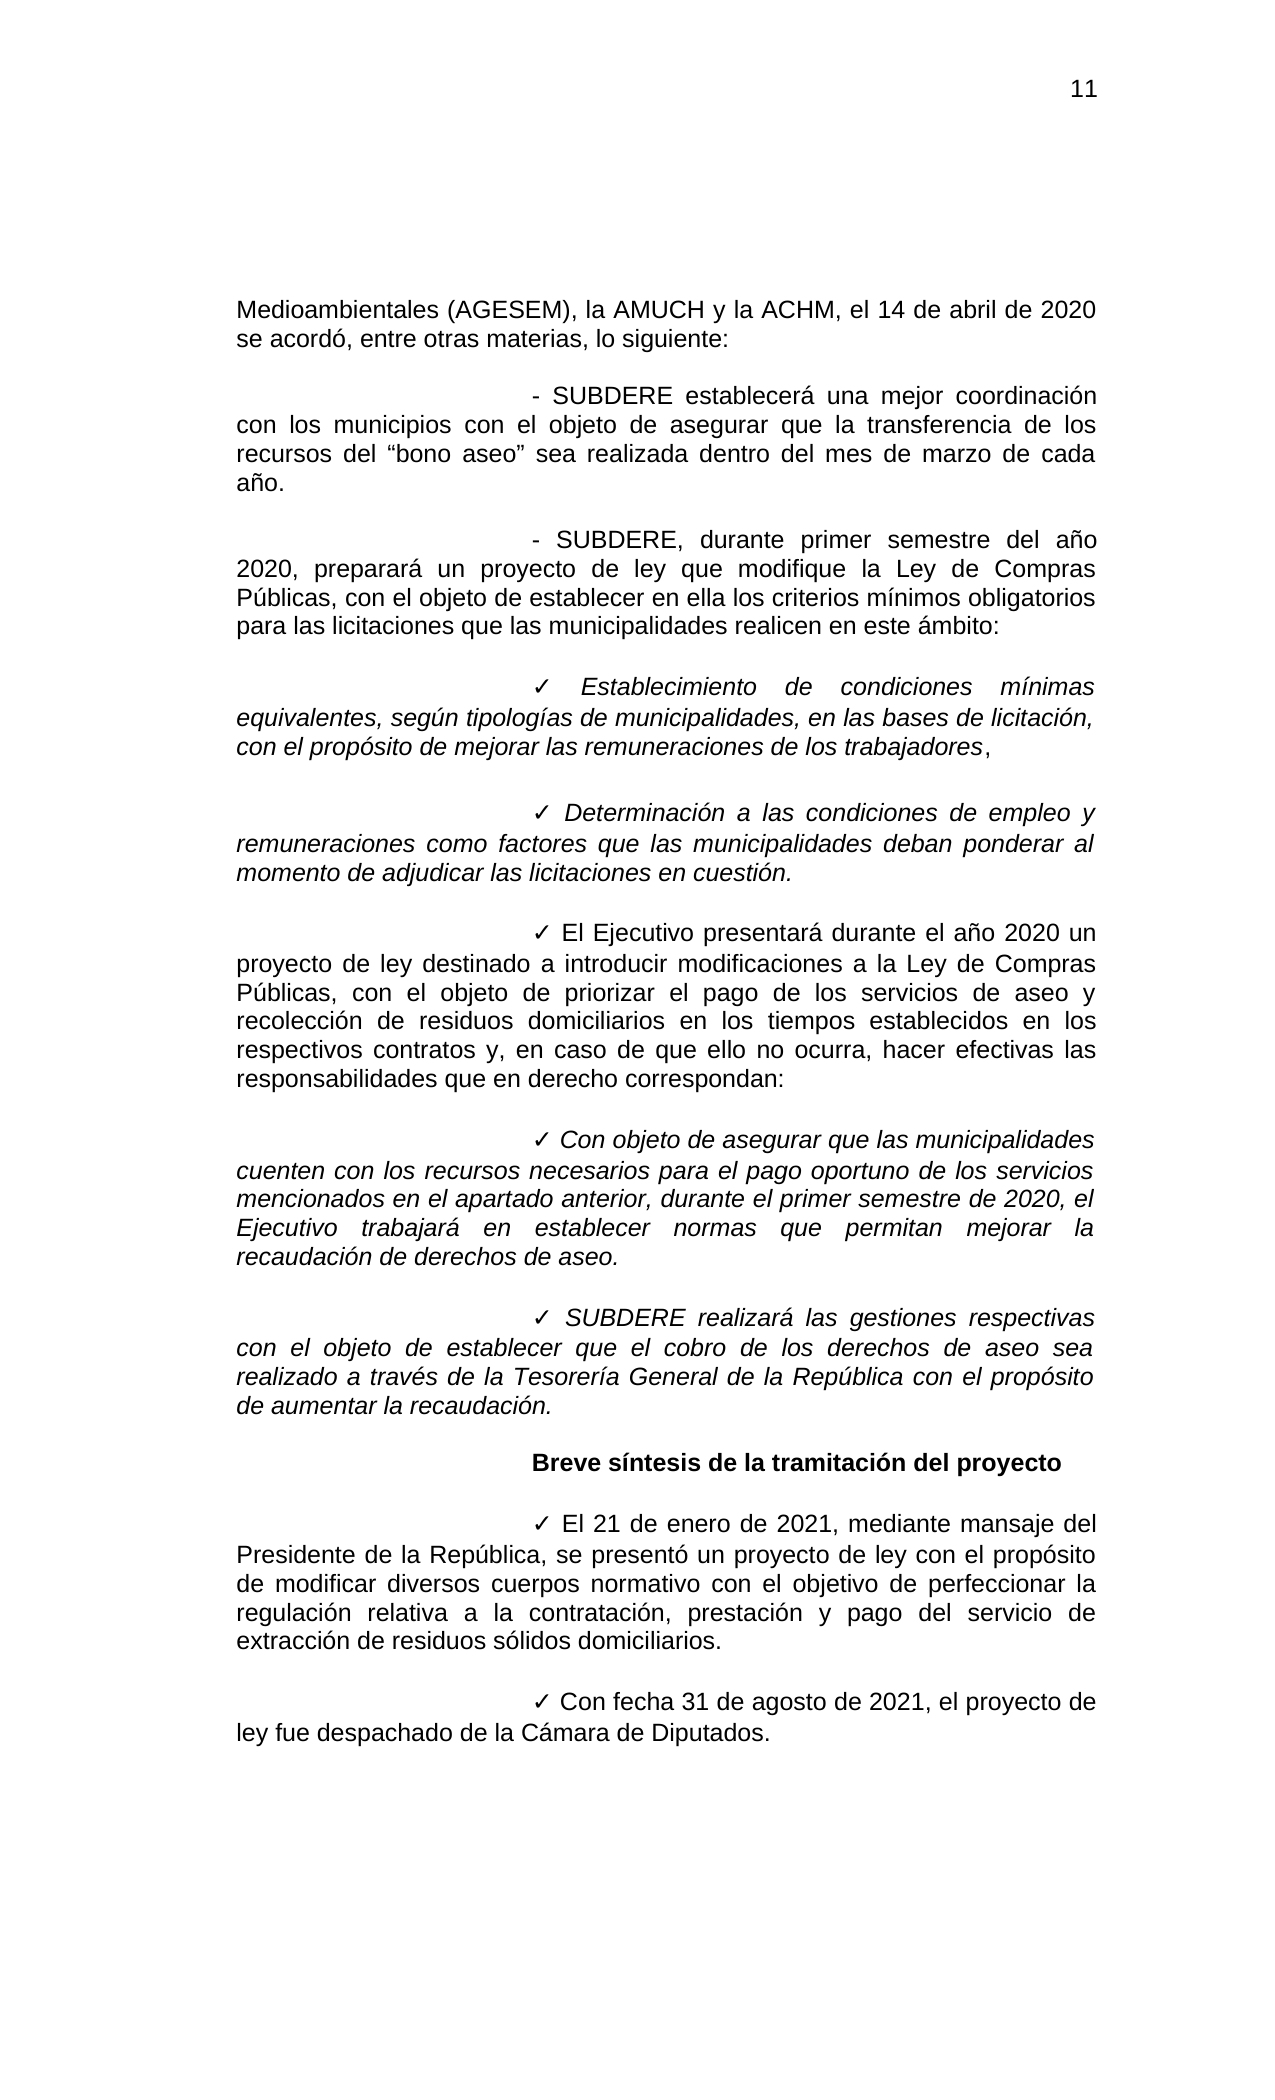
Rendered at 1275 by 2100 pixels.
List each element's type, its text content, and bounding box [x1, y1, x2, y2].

text - SUBDERE, durante primer semestre del año 2020, preparará un proyecto de ley que modifique la Ley de Compras Públicas, con el objeto de establecer en ella los criterios mínimos obligatorios para las licitaciones que las municipalidades realicen en este ámbito: [236, 525, 1098, 640]
text Breve síntesis de la tramitación del proyecto [236, 1448, 1098, 1477]
text ✓ Con objeto de asegurar que las municipalidades cuenten con los recursos necesarios para el pago oportuno de los servicios mencionados en el apartado anterior, durante el primer semestre de 2020, el Ejecutivo trabajará en establecer normas que permitan mejorar la recaudación de derechos de aseo. [236, 1122, 1098, 1271]
text - SUBDERE establecerá una mejor coordinación con los municipios con el objeto de asegurar que la transferencia de los recursos del “bono aseo” sea realizada dentro del mes de marzo de cada año. [236, 382, 1098, 497]
text ✓ Con fecha 31 de agosto de 2021, el proyecto de ley fue despachado de la Cámara de Diputados. [236, 1684, 1098, 1747]
text ✓ El Ejecutivo presentará durante el año 2020 un proyecto de ley destinado a introducir modificaciones a la Ley de Compras Públicas, con el objeto de priorizar el pago de los servicios de aseo y recolección de residuos domiciliarios en los tiempos establecidos en los respectivos contratos y, en caso de que ello no ocurra, hacer efectivas las responsabilidades que en derecho correspondan: [236, 915, 1098, 1093]
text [236, 295, 1098, 353]
text ✓ El 21 de enero de 2021, mediante mansaje del Presidente de la República, se presentó un proyecto de ley con el propósito de modificar diversos cuerpos normativo con el objetivo de perfeccionar la regulación relativa a la contratación, prestación y pago del servicio de extracción de residuos sólidos domiciliarios. [236, 1506, 1098, 1655]
text ✓ Establecimiento de condiciones mínimas equivalentes, según tipologías de municipalidades, en las bases de licitación, con el propósito de mejorar las remuneraciones de los trabajadores, [236, 669, 1098, 761]
text ✓ Determinación a las condiciones de empleo y remuneraciones como factores que las municipalidades deban ponderar al momento de adjudicar las licitaciones en cuestión. [236, 795, 1098, 886]
text ✓ SUBDERE realizará las gestiones respectivas con el objeto de establecer que el cobro de los derechos de aseo sea realizado a través de la Tesorería General de la República con el propósito de aumentar la recaudación. [236, 1299, 1098, 1420]
